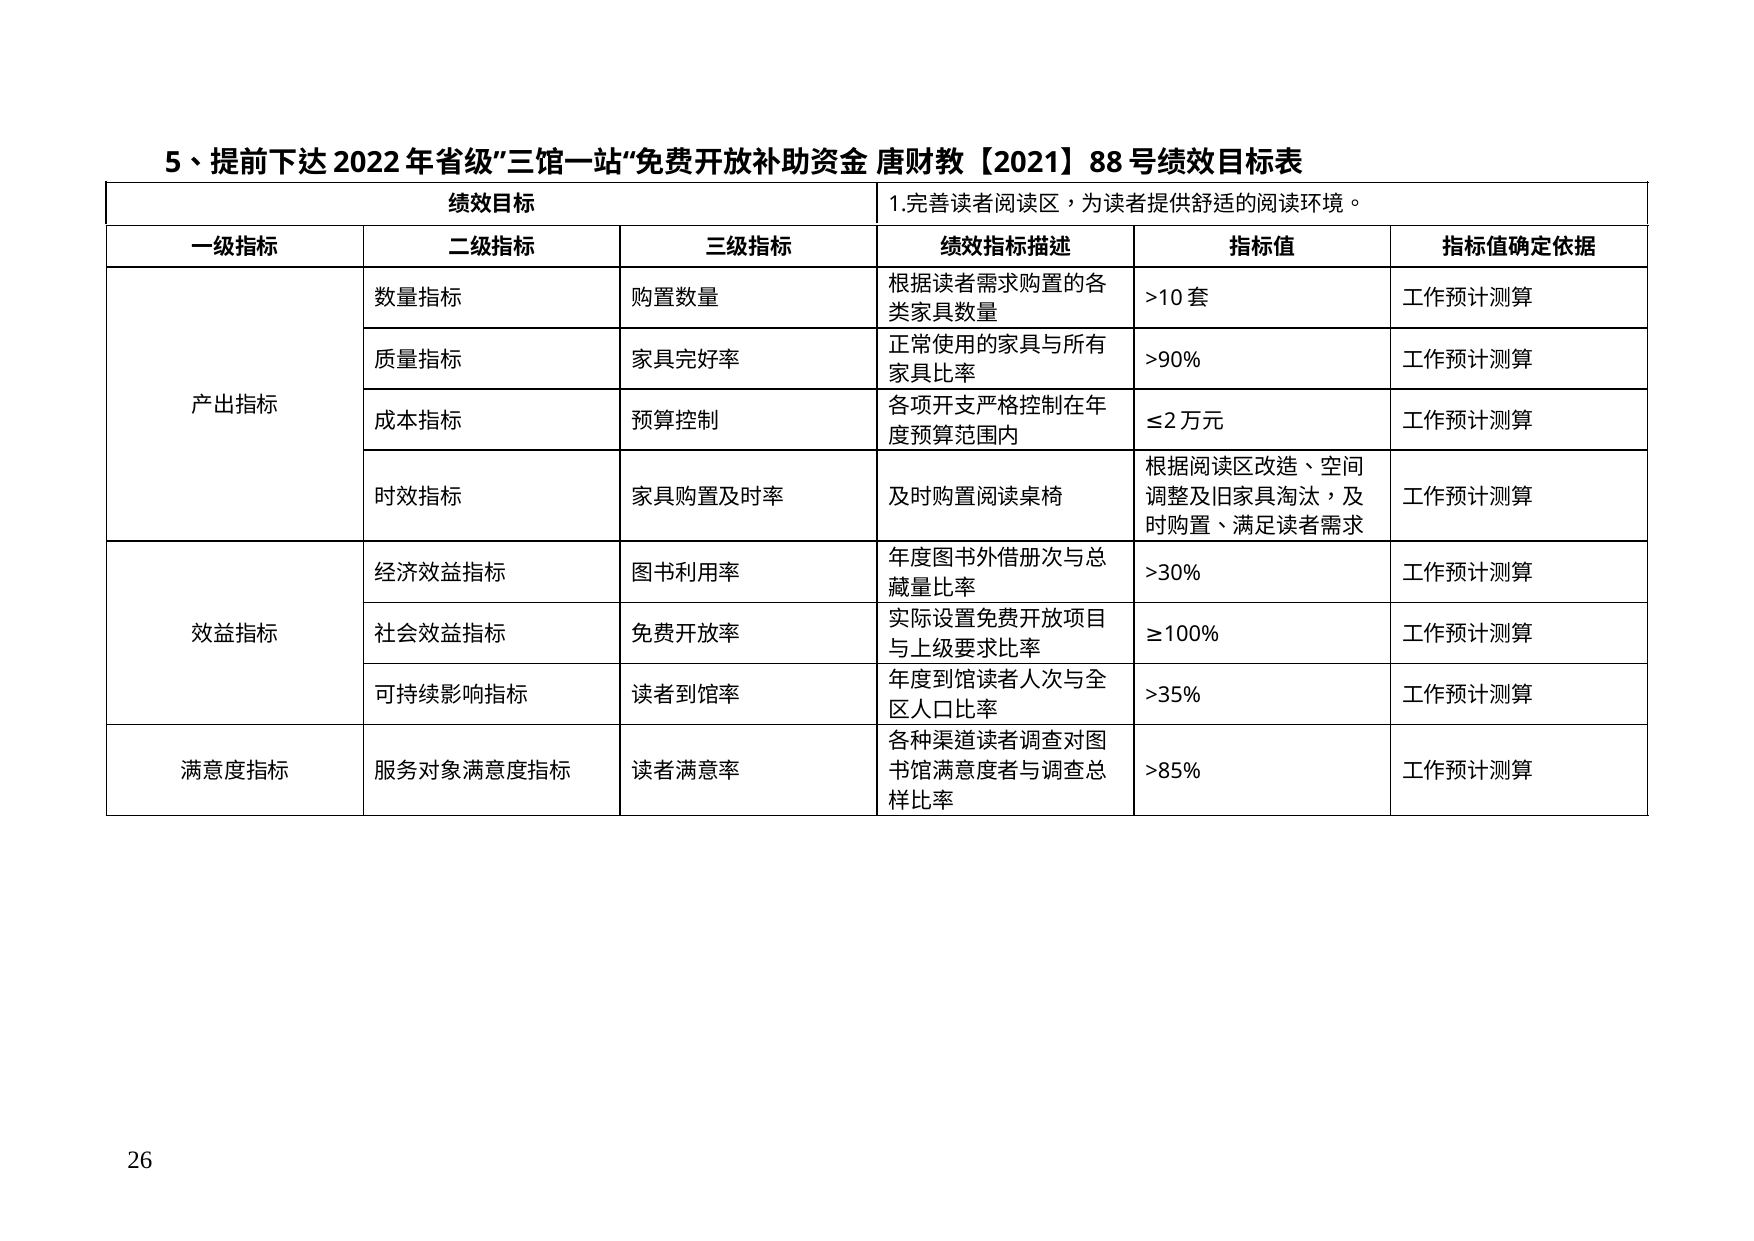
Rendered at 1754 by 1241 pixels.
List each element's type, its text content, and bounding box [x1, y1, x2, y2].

table_cell 工作预计测算 [1391, 451, 1647, 540]
table_cell >90% [1135, 329, 1390, 388]
table_header 一级指标 [107, 226, 363, 266]
table_cell 可持续影响指标 [364, 664, 619, 724]
table_cell 根据阅读区改造、空间调整及旧家具淘汰，及时购置、满足读者需求 [1135, 451, 1390, 540]
table_cell 各项开支严格控制在年度预算范围内 [878, 390, 1133, 449]
table_cell 及时购置阅读桌椅 [878, 451, 1133, 540]
table_cell 年度图书外借册次与总藏量比率 [878, 542, 1133, 601]
table_cell 效益指标 [107, 542, 363, 724]
table_cell 正常使用的家具与所有家具比率 [878, 329, 1133, 388]
table_cell 家具完好率 [621, 329, 876, 388]
table_header 指标值确定依据 [1391, 226, 1647, 266]
table_cell ≤2万元 [1135, 390, 1390, 449]
table_cell ≥100% [1135, 603, 1390, 663]
table_cell 家具购置及时率 [621, 451, 876, 540]
table_cell 社会效益指标 [364, 603, 619, 663]
table_cell 根据读者需求购置的各类家具数量 [878, 268, 1133, 327]
table_header 指标值 [1135, 226, 1390, 266]
table_cell 实际设置免费开放项目与上级要求比率 [878, 603, 1133, 663]
table_cell 满意度指标 [107, 725, 363, 815]
table_cell >35% [1135, 664, 1390, 724]
table_header 绩效目标 [107, 183, 876, 223]
table_cell 工作预计测算 [1391, 725, 1647, 815]
table_cell 时效指标 [364, 451, 619, 540]
table_header 绩效指标描述 [878, 226, 1133, 266]
table_cell 读者到馆率 [621, 664, 876, 724]
table_cell 工作预计测算 [1391, 603, 1647, 663]
table_cell 工作预计测算 [1391, 329, 1647, 388]
table_header 二级指标 [364, 226, 619, 266]
table_cell 产出指标 [107, 268, 363, 540]
table_cell 读者满意率 [621, 725, 876, 815]
table_cell 购置数量 [621, 268, 876, 327]
table_cell 预算控制 [621, 390, 876, 449]
table_cell 成本指标 [364, 390, 619, 449]
text 5、提前下达2022年省级”三馆一站“免费开放补助资金 唐财教【2021】88号绩效目标表 [106, 142, 1648, 181]
table_cell 免费开放率 [621, 603, 876, 663]
table_cell >30% [1135, 542, 1390, 601]
table_cell >85% [1135, 725, 1390, 815]
table_cell >10套 [1135, 268, 1390, 327]
table_cell 各种渠道读者调查对图书馆满意度者与调查总样比率 [878, 725, 1133, 815]
table_cell 工作预计测算 [1391, 390, 1647, 449]
table_cell 服务对象满意度指标 [364, 725, 619, 815]
table_cell 经济效益指标 [364, 542, 619, 601]
table_cell 工作预计测算 [1391, 664, 1647, 724]
table_cell 数量指标 [364, 268, 619, 327]
table_cell 质量指标 [364, 329, 619, 388]
table_cell 年度到馆读者人次与全区人口比率 [878, 664, 1133, 724]
table_header 三级指标 [621, 226, 876, 266]
table_cell 工作预计测算 [1391, 268, 1647, 327]
table_cell 图书利用率 [621, 542, 876, 601]
table_cell 工作预计测算 [1391, 542, 1647, 601]
table_header 1.完善读者阅读区，为读者提供舒适的阅读环境。 [878, 183, 1647, 223]
